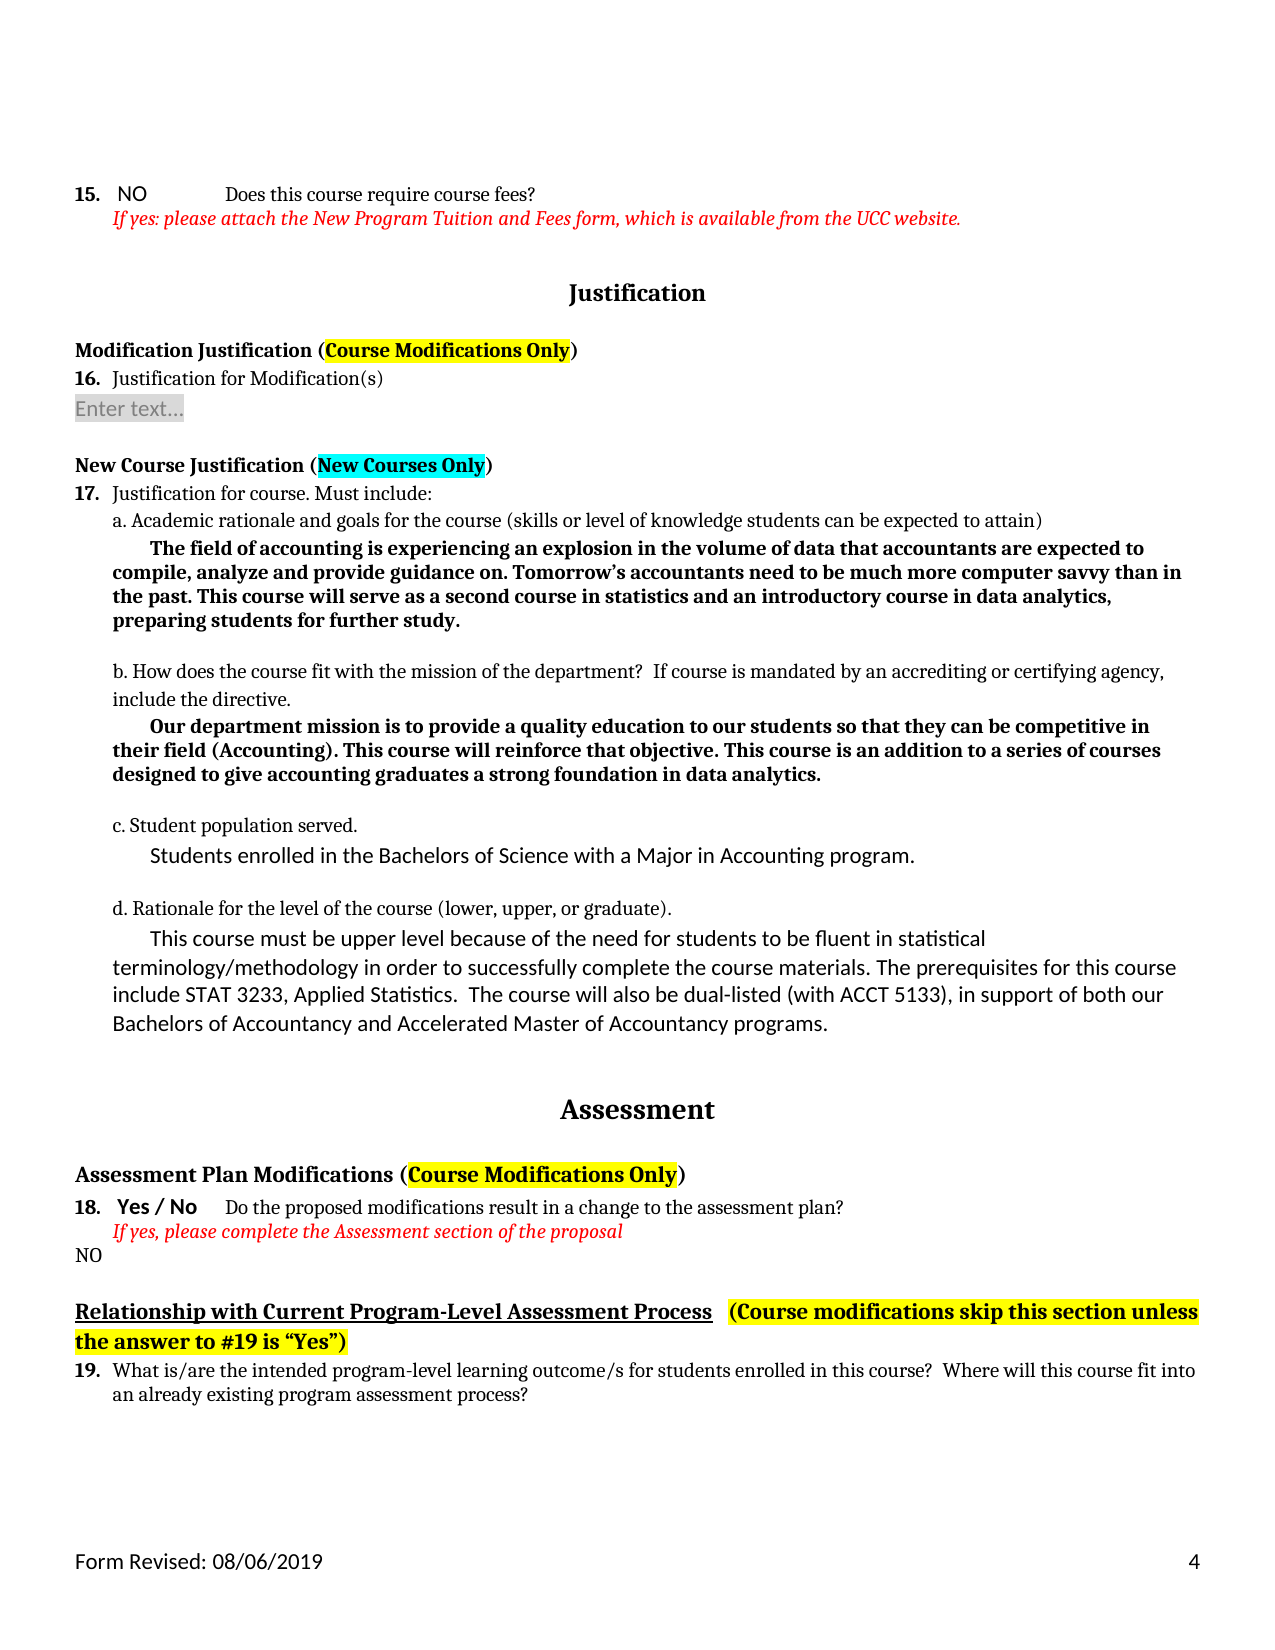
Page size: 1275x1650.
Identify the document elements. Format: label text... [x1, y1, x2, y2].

text If yes: please attach the New Program Tuition and Fees form, which is available from the UCC website. [75, 207, 1200, 231]
text If yes, please complete the Assessment section of the proposal [75, 1220, 1200, 1244]
text Justification [75, 279, 1200, 307]
list What is/are the intended program-level learning outcome/s for students enrolled in this course? Where will this course fit into an already existing program assessment process? [75, 1359, 1200, 1407]
text Relationship with Current Program-Level Assessment Process (Course modifications skip this section unless the answer to #19 is “Yes”) [75, 1299, 1200, 1355]
list Justification for Modification(s) [75, 367, 1200, 391]
text NO [75, 1244, 1200, 1268]
text New Course Justification (New Courses Only) [75, 454, 318, 478]
text Assessment Plan Modifications (Course Modifications Only) [677, 1162, 1200, 1188]
text c. Student population served. [112, 814, 1200, 838]
text Modification Justification (Course Modifications Only) [570, 339, 1200, 363]
text d. Rationale for the level of the course (lower, upper, or graduate). [112, 897, 1200, 921]
text New Course Justification (New Courses Only) [485, 454, 1200, 478]
text a. Academic rationale and goals for the course (skills or level of knowledge students can be expected to attain) [75, 509, 1200, 533]
text Assessment Plan Modifications (Course Modifications Only) [75, 1162, 408, 1188]
text Assessment [75, 1093, 1200, 1126]
text b. How does the course fit with the mission of the department? If course is mandated by an accrediting or certifying agency, include the directive. [112, 660, 1200, 711]
text Modification Justification (Course Modifications Only) [75, 339, 325, 363]
list Does this course require course fees? [75, 179, 1200, 207]
list Do the proposed modifications result in a change to the assessment plan? [75, 1192, 1200, 1220]
list Justification for course. Must include: [75, 481, 1200, 505]
